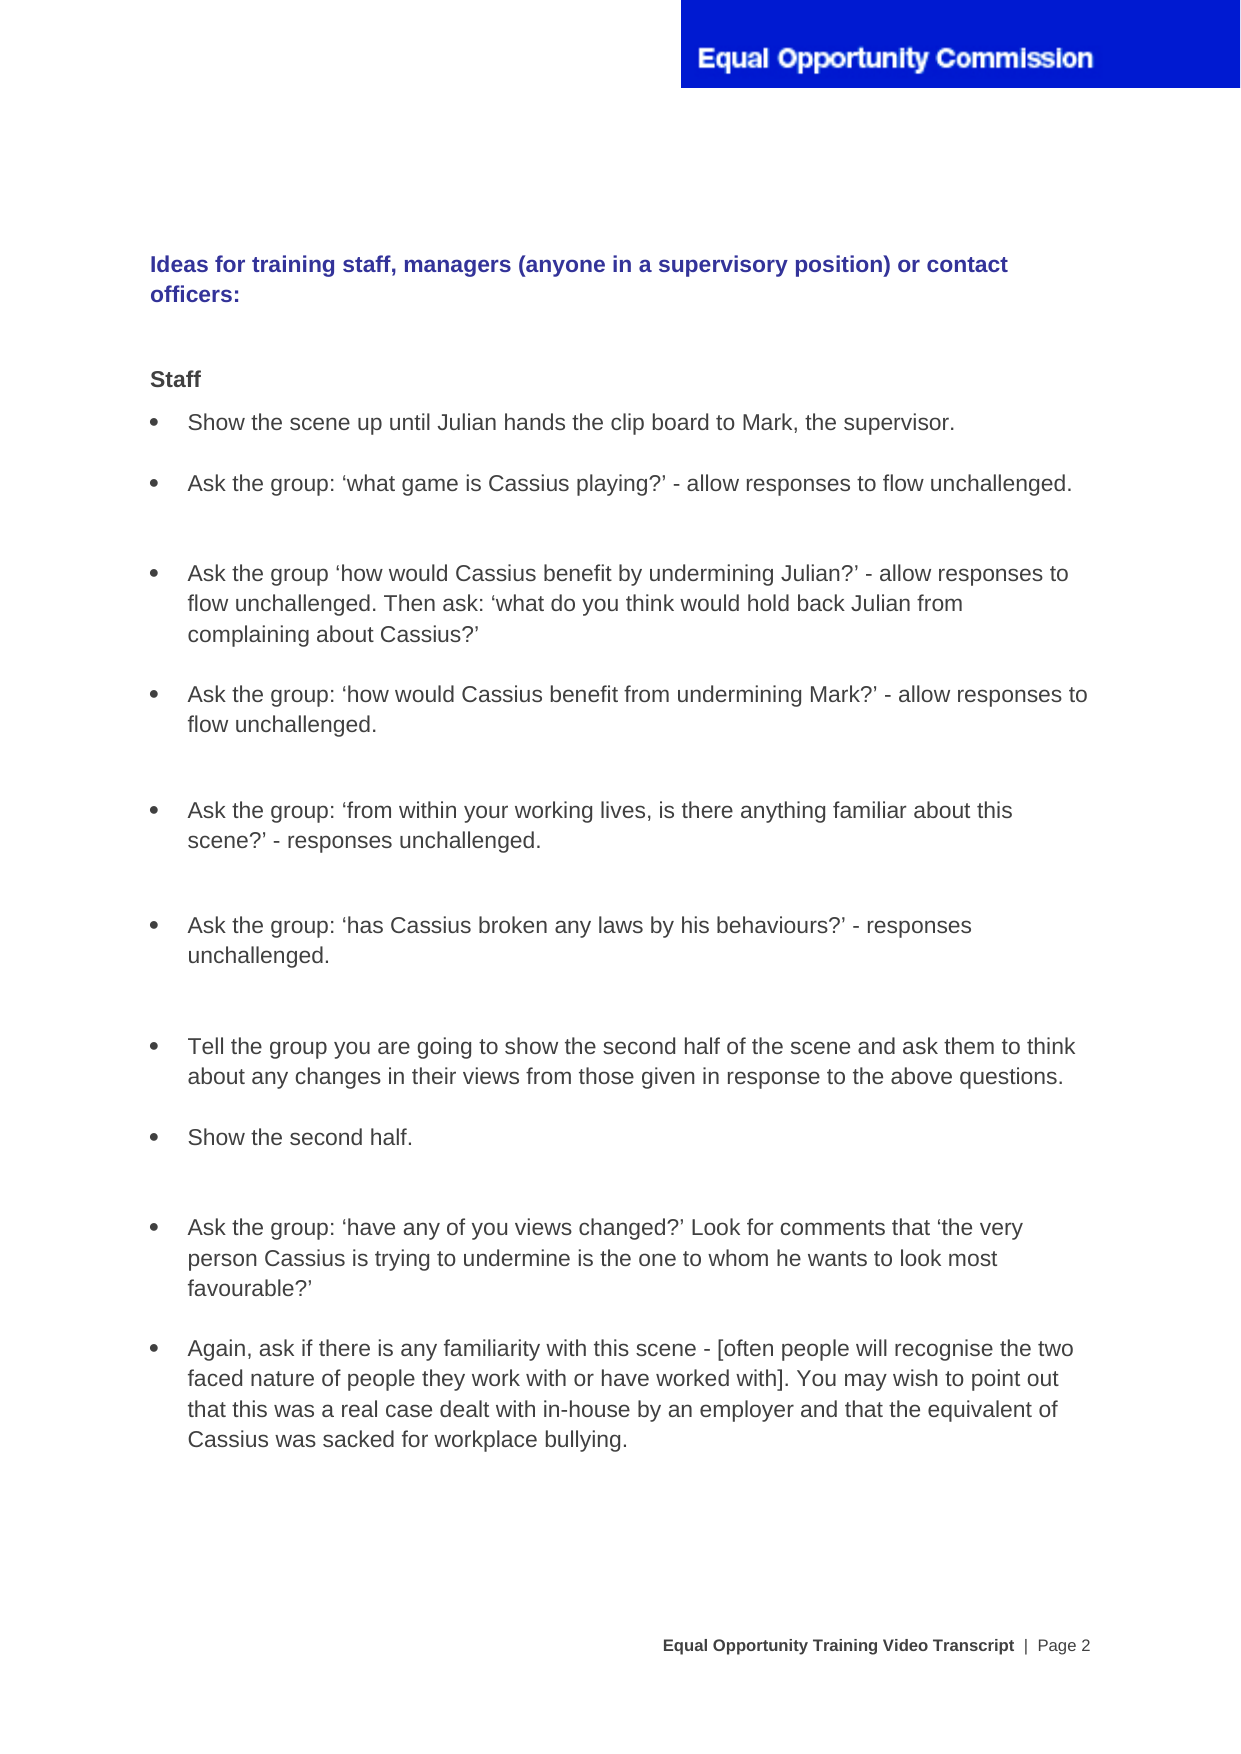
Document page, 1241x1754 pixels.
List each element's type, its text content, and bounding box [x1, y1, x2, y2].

list Ask the group: ‘how would Cassius benefit from undermining Mark?’ - allow responses to flow unchallenged. [150, 681, 1090, 738]
list Ask the group ‘how would Cassius benefit by undermining Julian?’ - allow responses to flow unchallenged. Then ask: ‘what do you think would hold back Julian from complaining about Cassius?’ [150, 560, 1090, 647]
text Staff [150, 366, 1090, 393]
list Show the second half. [150, 1124, 1090, 1150]
text Ideas for training staff, managers (anyone in a supervisory position) or contact officers: [150, 251, 1090, 307]
picture [681, 0, 1241, 88]
list Show the scene up until Julian hands the clip board to Mark, the supervisor. [150, 409, 1090, 436]
list Again, ask if there is any familiarity with this scene - [often people will recognise the two faced nature of people they work with or have worked with]. You may wish to point out that this was a real case dealt with in-house by an employer and that the equivalent of Cassius was sacked for workplace bullying. [150, 1335, 1090, 1452]
list Tell the group you are going to show the second half of the scene and ask them to think about any changes in their views from those given in response to the above questions. [150, 1033, 1090, 1090]
list Ask the group: ‘have any of you views changed?’ Look for comments that ‘the very person Cassius is trying to undermine is the one to whom he wants to look most favourable?’ [150, 1214, 1090, 1301]
list Ask the group: ‘what game is Cassius playing?’ - allow responses to flow unchallenged. [150, 469, 1090, 496]
list Ask the group: ‘has Cassius broken any laws by his behaviours?’ - responses unchallenged. [150, 912, 1090, 969]
list Ask the group: ‘from within your working lives, is there anything familiar about this scene?’ - responses unchallenged. [150, 797, 1090, 853]
